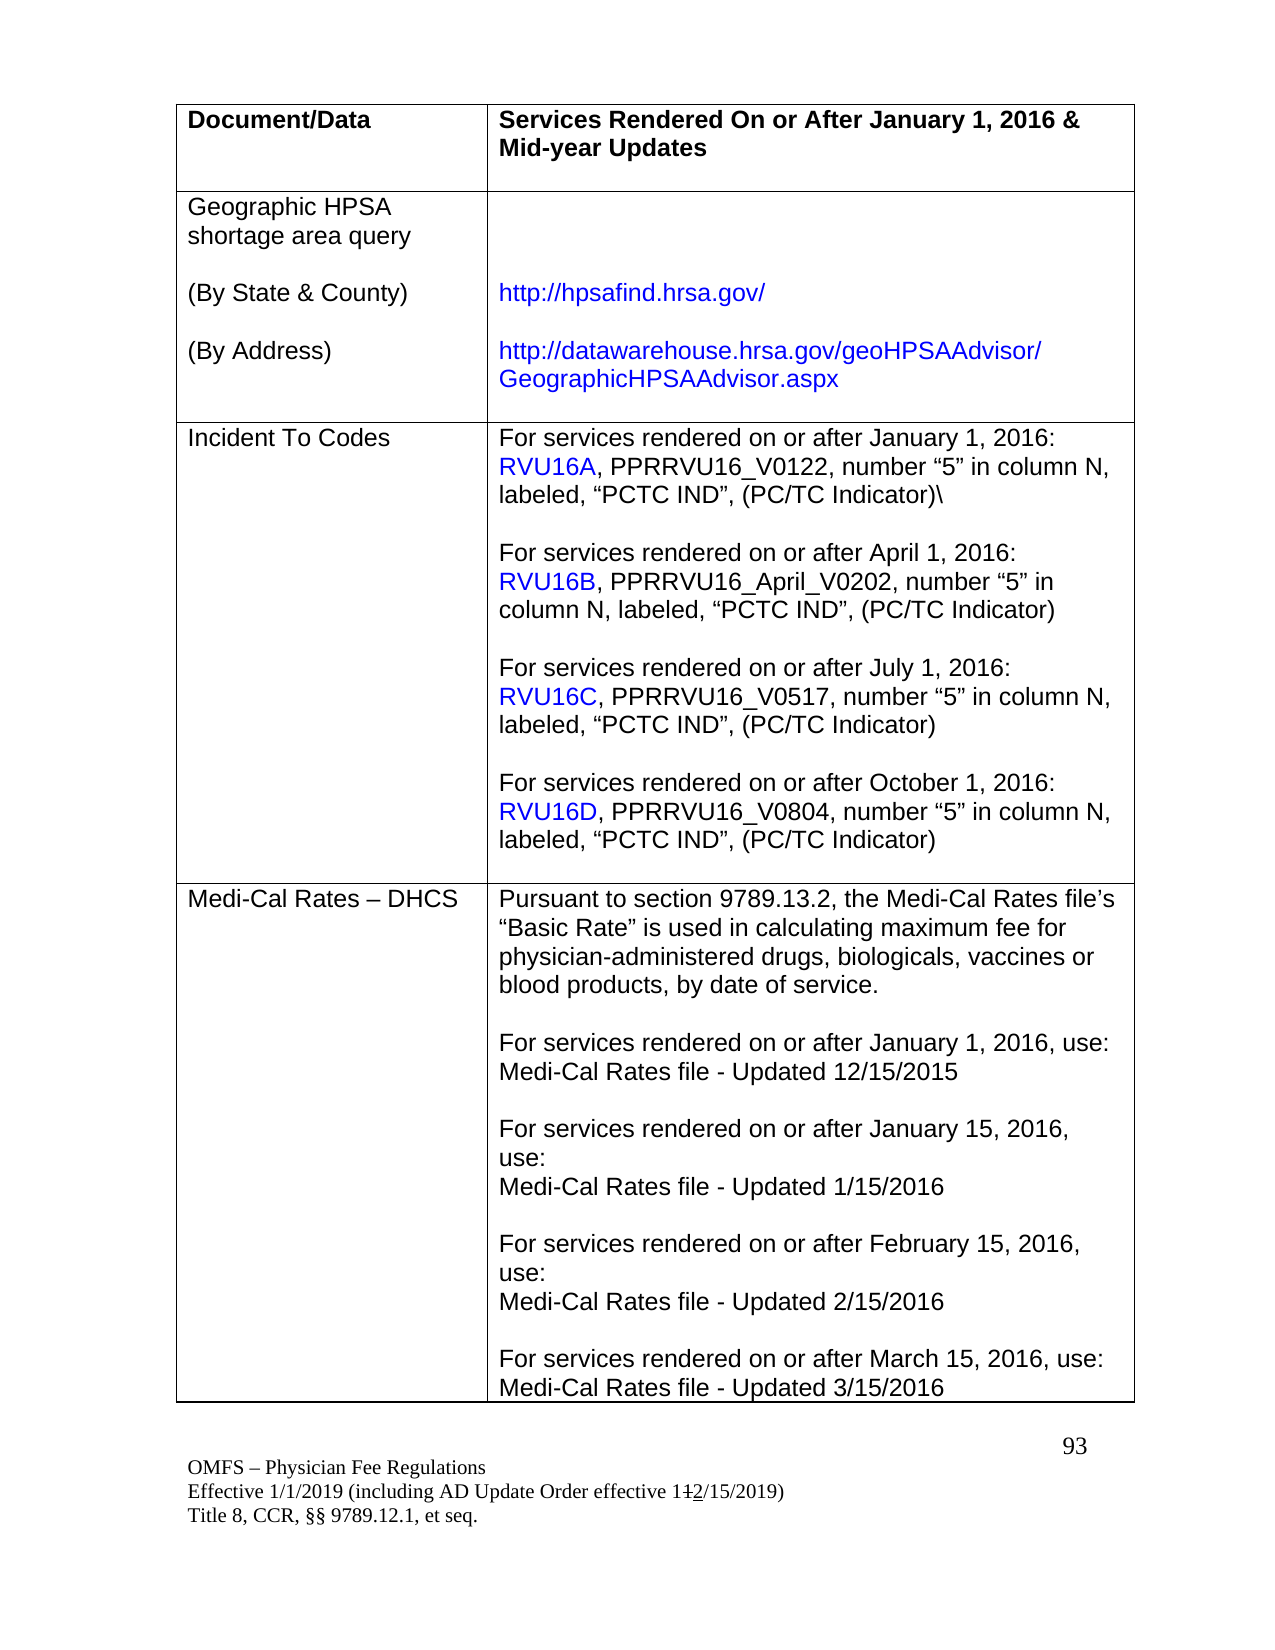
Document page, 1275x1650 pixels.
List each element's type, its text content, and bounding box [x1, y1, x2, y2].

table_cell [488, 192, 1134, 422]
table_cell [488, 884, 1134, 1401]
table_header Document/Data [177, 105, 487, 191]
table_cell Incident To Codes [177, 423, 487, 883]
table_header Services Rendered On or After January 1, 2016 & Mid-year Updates [488, 105, 1134, 191]
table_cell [177, 192, 487, 422]
table_cell Medi-Cal Rates – DHCS [177, 884, 487, 1401]
table_cell For services rendered on or after January 1, 2016: RVU16A, PPRRVU16_V0122, number “5” in column N, labeled, “PCTC IND”, (PC/TC Indicator)\ For services rendered on or after April 1, 2016: RVU16B, PPRRVU16_April_V0202, number “5” in column N, labeled, “PCTC IND”, (PC/TC Indicator) For services rendered on or after July 1, 2016: RVU16C, PPRRVU16_V0517, number “5” in column N, labeled, “PCTC IND”, (PC/TC Indicator) For services rendered on or after October 1, 2016: RVU16D, PPRRVU16_V0804, number “5” in column N, labeled, “PCTC IND”, (PC/TC Indicator) [488, 423, 1134, 883]
